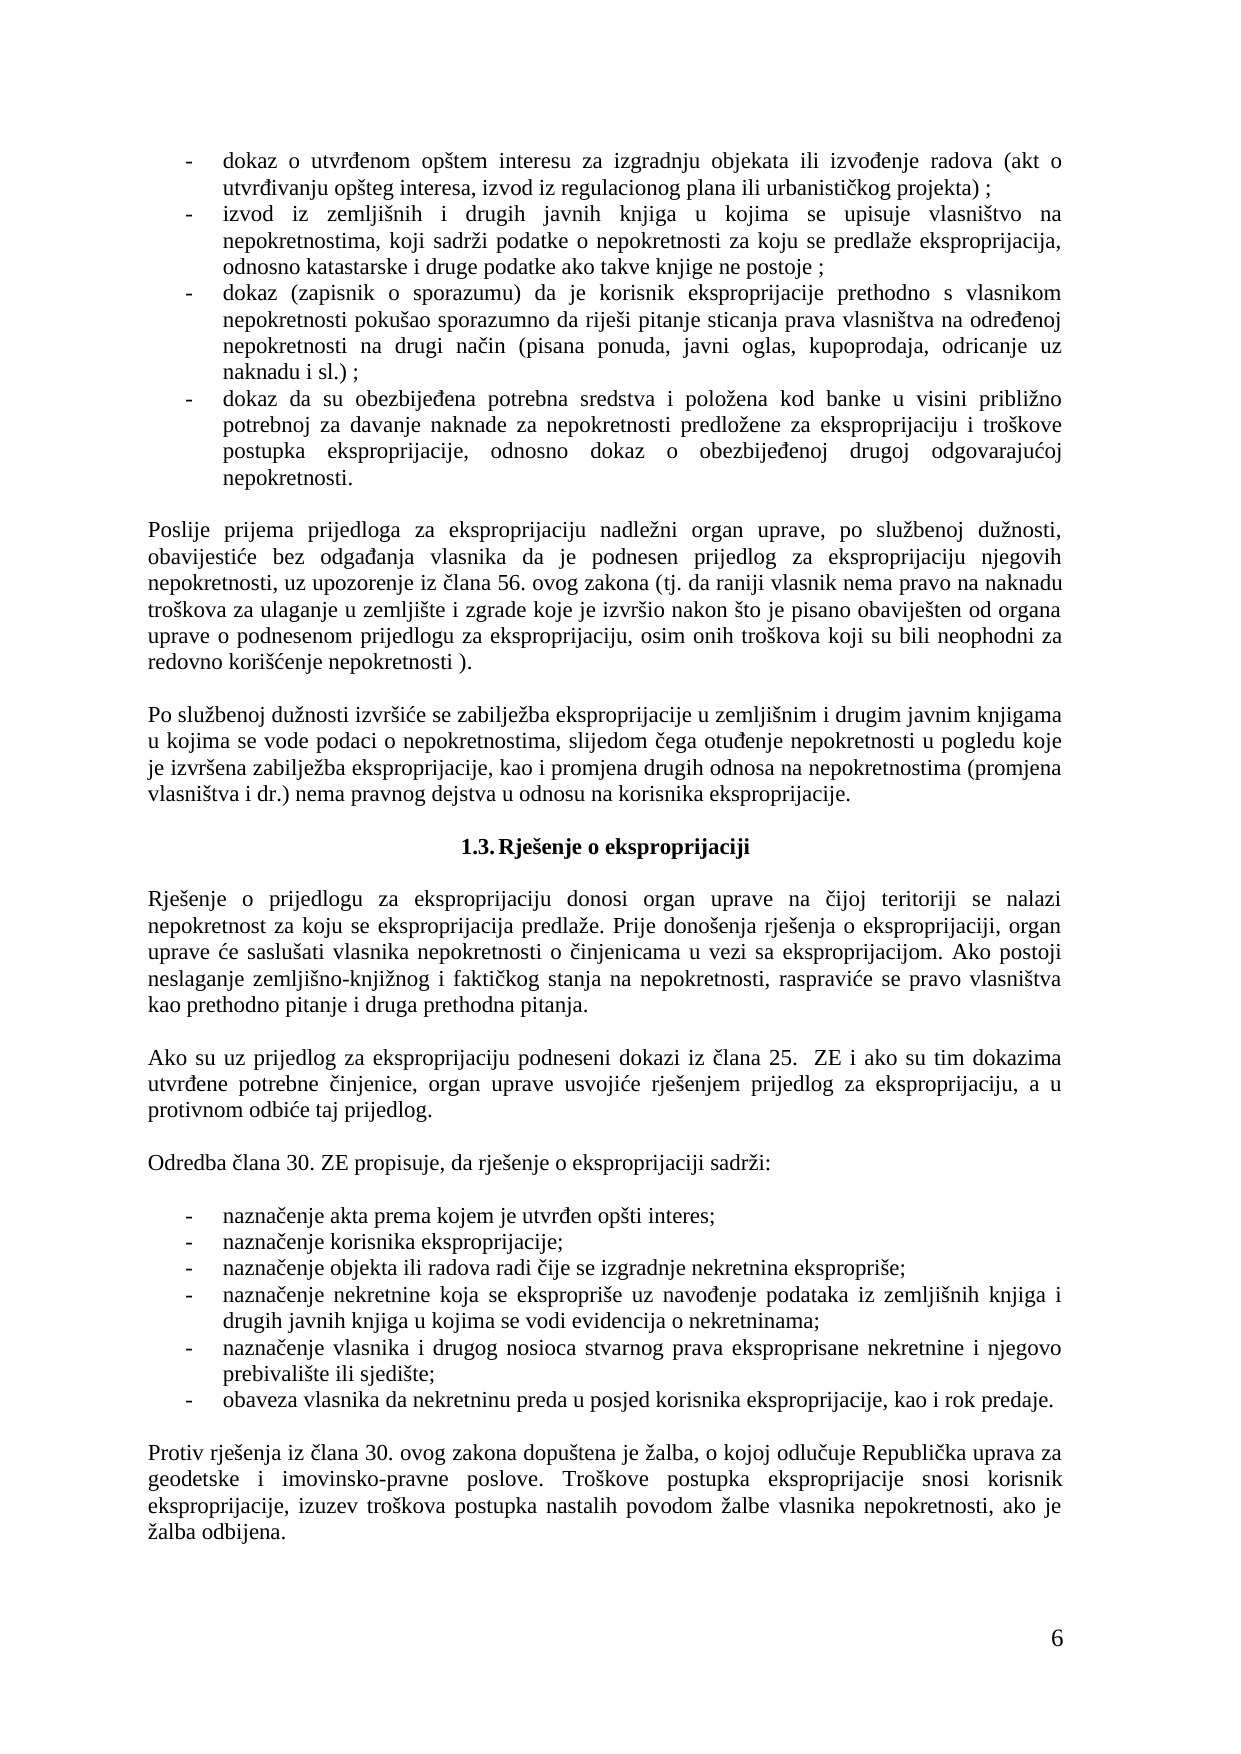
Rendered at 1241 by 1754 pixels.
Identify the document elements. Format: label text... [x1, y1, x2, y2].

list dokaz da su obezbijeđena potrebna sredstva i položena kod banke u visini približno potrebnoj za davanje naknade za nepokretnosti predložene za eksproprijaciju i troškove postupka eksproprijacije, odnosno dokaz o obezbijeđenoj drugoj odgovarajućoj nepokretnosti. [185, 385, 1063, 490]
list dokaz (zapisnik o sporazumu) da je korisnik eksproprijacije prethodno s vlasnikom nepokretnosti pokušao sporazumno da riješi pitanje sticanja prava vlasništva na određenoj nepokretnosti na drugi način (pisana ponuda, javni oglas, kupoprodaja, odricanje uz naknadu i sl.) ; [185, 279, 1063, 385]
list Rješenje o eksproprijaciji [148, 833, 1063, 859]
text Rješenje o prijedlogu za eksproprijaciju donosi organ uprave na čijoj teritoriji se nalazi nepokretnost za koju se eksproprijacija predlaže. Prije donošenja rješenja o eksproprijaciji, organ uprave će saslušati vlasnika nepokretnosti o činjenicama u vezi sa eksproprijacijom. Ako postoji neslaganje zemljišno-knjižnog i faktičkog stanja na nepokretnosti, raspraviće se pravo vlasništva kao prethodno pitanje i druga prethodna pitanja. [148, 886, 1063, 1017]
list naznačenje nekretnine koja se ekspropriše uz navođenje podataka iz zemljišnih knjiga i drugih javnih knjiga u kojima se vodi evidencija o nekretninama; [185, 1281, 1063, 1333]
text Ako su uz prijedlog za eksproprijaciju podneseni dokazi iz člana 25. ZE i ako su tim dokazima utvrđene potrebne činjenice, organ uprave usvojiće rješenjem prijedlog za eksproprijaciju, a u protivnom odbiće taj prijedlog. [148, 1044, 1063, 1123]
list obaveza vlasnika da nekretninu preda u posjed korisnika eksproprijacije, kao i rok predaje. [185, 1386, 1063, 1413]
text Protiv rješenja iz člana 30. ovog zakona dopuštena je žalba, o kojoj odlučuje Republička uprava za geodetske i imovinsko-pravne poslove. Troškove postupka eksproprijacije snosi korisnik eksproprijacije, izuzev troškova postupka nastalih povodom žalbe vlasnika nepokretnosti, ako je žalba odbijena. [148, 1439, 1063, 1544]
list naznačenje objekta ili radova radi čije se izgradnje nekretnina ekspropriše; [185, 1254, 1063, 1281]
list dokaz o utvrđenom opštem interesu za izgradnju objekata ili izvođenje radova (akt o utvrđivanju opšteg interesa, izvod iz regulacionog plana ili urbanističkog projekta) ; [185, 148, 1063, 200]
text Odredba člana 30. ZE propisuje, da rješenje o eksproprijaciji sadrži: [148, 1149, 1063, 1175]
list naznačenje vlasnika i drugog nosioca stvarnog prava eksproprisane nekretnine i njegovo prebivalište ili sjedište; [185, 1333, 1063, 1386]
list naznačenje korisnika eksproprijacije; [185, 1228, 1063, 1254]
list naznačenje akta prema kojem je utvrđen opšti interes; [185, 1202, 1063, 1228]
list izvod iz zemljišnih i drugih javnih knjiga u kojima se upisuje vlasništvo na nepokretnostima, koji sadrži podatke o nepokretnosti za koju se predlaže eksproprijacija, odnosno katastarske i druge podatke ako takve knjige ne postoje ; [185, 200, 1063, 279]
text Poslije prijema prijedloga za eksproprijaciju nadležni organ uprave, po službenoj dužnosti, obavijestiće bez odgađanja vlasnika da je podnesen prijedlog za eksproprijaciju njegovih nepokretnosti, uz upozorenje iz člana 56. ovog zakona (tj. da raniji vlasnik nema pravo na naknadu troškova za ulaganje u zemljište i zgrade koje je izvršio nakon što je pisano obaviješten od organa uprave o podnesenom prijedlogu za eksproprijaciju, osim onih troškova koji su bili neophodni za redovno korišćenje nepokretnosti ). [148, 517, 1063, 675]
text Po službenoj dužnosti izvršiće se zabilježba eksproprijacije u zemljišnim i drugim javnim knjigama u kojima se vode podaci o nepokretnostima, slijedom čega otuđenje nepokretnosti u pogledu koje je izvršena zabilježba eksproprijacije, kao i promjena drugih odnosa na nepokretnostima (promjena vlasništva i dr.) nema pravnog dejstva u odnosu na korisnika eksproprijacije. [148, 701, 1063, 806]
